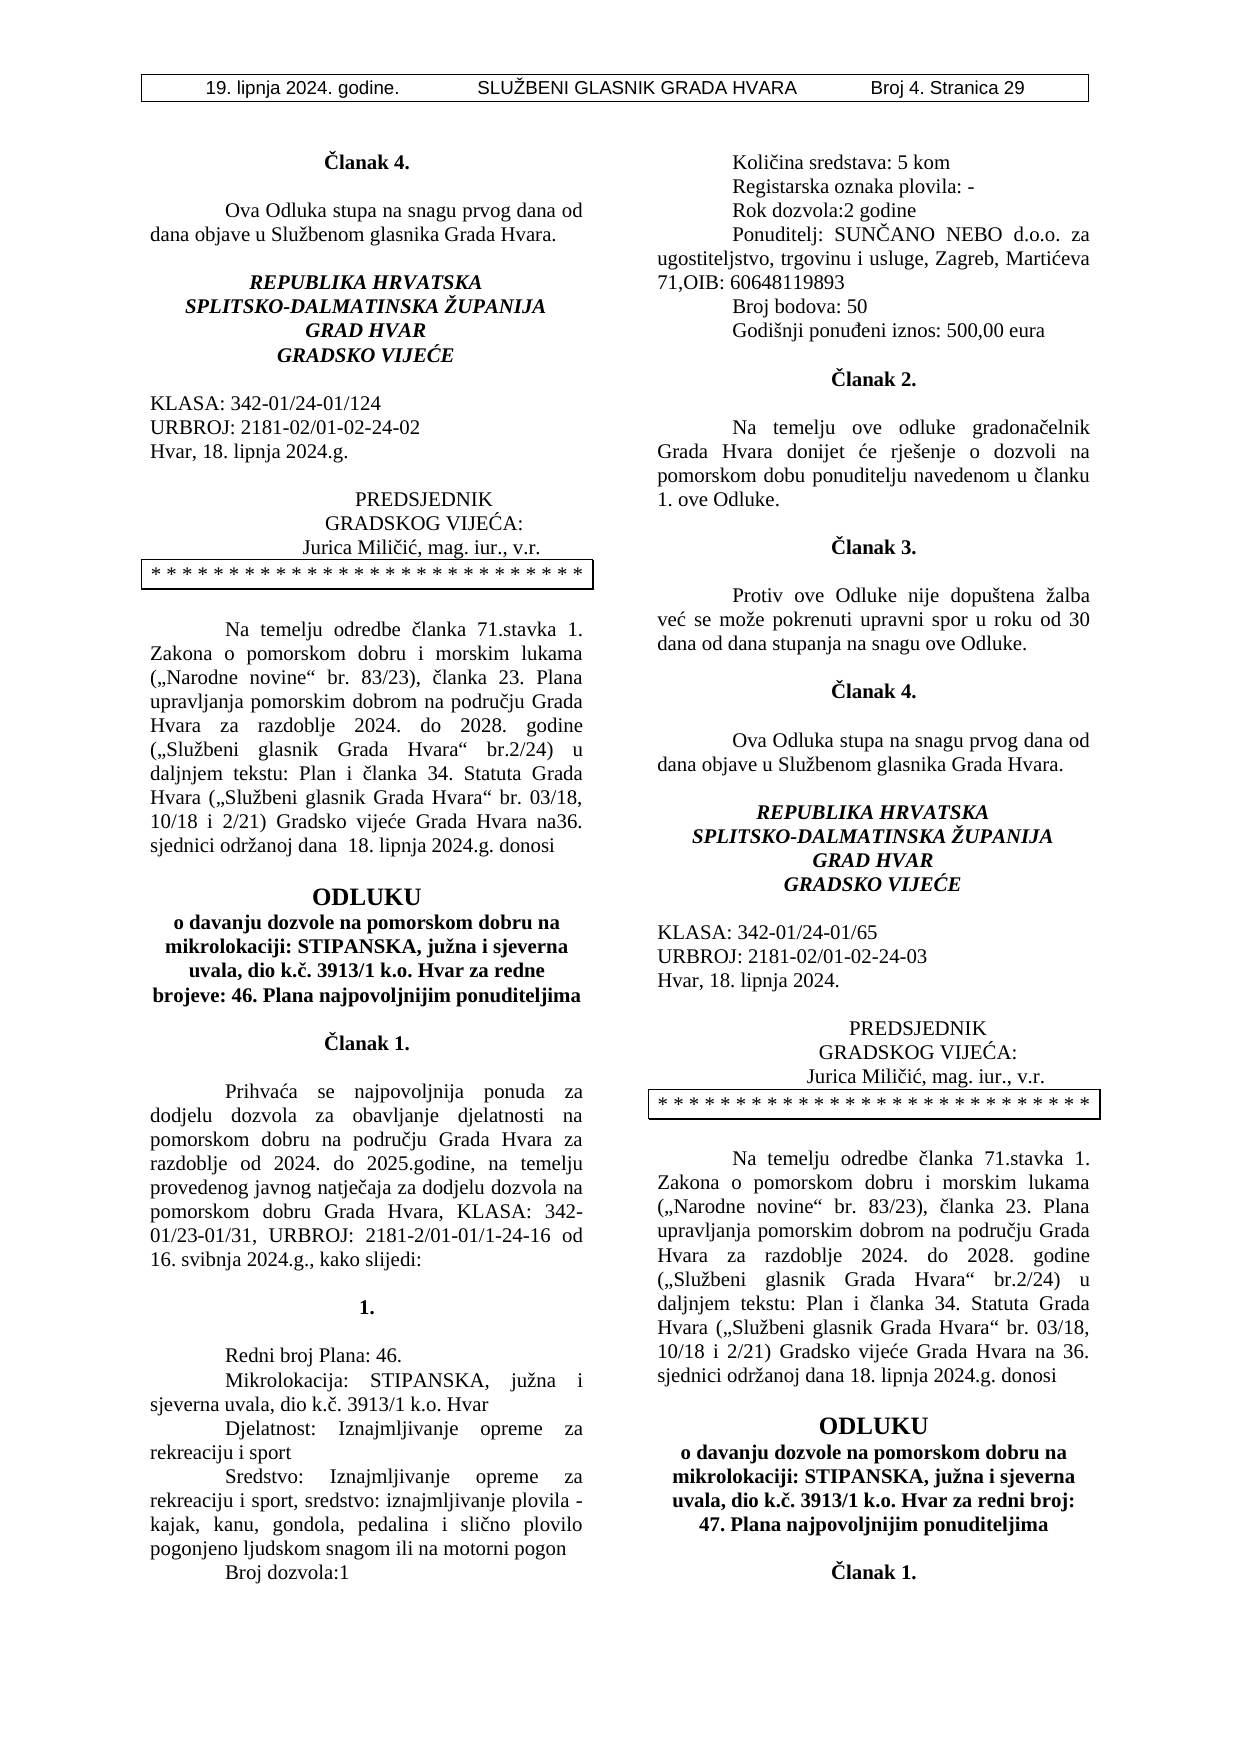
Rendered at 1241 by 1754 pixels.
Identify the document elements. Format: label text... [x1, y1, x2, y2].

text Količina sredstava: 5 kom [657, 150, 1090, 174]
text Rok dozvola:2 godine [657, 198, 1090, 222]
text Članak 4. [657, 679, 1090, 703]
text GRADSKO VIJEĆE [150, 342, 583, 367]
text REPUBLIKA HRVATSKA [657, 800, 1090, 824]
text REPUBLIKA HRVATSKA [150, 270, 583, 294]
text Broj bodova: 50 [657, 294, 1090, 318]
text GRADSKOG VIJEĆA: [150, 511, 583, 535]
text GRADSKOG VIJEĆA: [657, 1040, 1090, 1064]
text Registarska oznaka plovila: - [657, 174, 1090, 198]
text Godišnji ponuđeni iznos: 500,00 eura [657, 318, 1090, 342]
text SPLITSKO-DALMATINSKA ŽUPANIJA [657, 824, 1090, 848]
text Ponuditelj: SUNČANO NEBO d.o.o. za ugostiteljstvo, trgovinu i usluge, Zagreb, Martićeva 71,OIB: 60648119893 [657, 222, 1090, 294]
text Na temelju ove odluke gradonačelnik Grada Hvara donijet će rješenje o dozvoli na pomorskom dobu ponuditelju navedenom u članku 1. ove Odluke. [657, 415, 1090, 511]
text Jurica Miličić, mag. iur., v.r. [657, 1064, 1090, 1088]
text Jurica Miličić, mag. iur., v.r. [150, 535, 583, 559]
text * * * * * * * * * * * * * * * * * * * * * * * * * * * * [142, 560, 592, 588]
text PREDSJEDNIK [150, 487, 583, 511]
text Članak 2. [657, 367, 1090, 391]
text Članak 4. [150, 150, 583, 174]
text Djelatnost: Iznajmljivanje opreme za rekreaciju i sport [150, 1416, 583, 1464]
text PREDSJEDNIK [657, 1016, 1090, 1040]
text KLASA: 342-01/24-01/65 [657, 920, 1090, 944]
text Sredstvo: Iznajmljivanje opreme za rekreaciju i sport, sredstvo: iznajmljivanje plovila - kajak, kanu, gondola, pedalina i slično plovilo pogonjeno ljudskom snagom ili na motorni pogon [150, 1464, 583, 1560]
text Članak 3. [657, 535, 1090, 559]
text * * * * * * * * * * * * * * * * * * * * * * * * * * * * [649, 1090, 1099, 1118]
text Mikrolokacija: STIPANSKA, južna i sjeverna uvala, dio k.č. 3913/1 k.o. Hvar [150, 1367, 583, 1416]
text URBROJ: 2181-02/01-02-24-03 [657, 944, 1090, 968]
text o davanju dozvole na pomorskom dobru na mikrolokaciji: STIPANSKA, južna i sjeverna uvala, dio k.č. 3913/1 k.o. Hvar za redni broj: 47. Plana najpovoljnijim ponuditeljima [657, 1440, 1090, 1536]
text Hvar, 18. lipnja 2024. [657, 968, 1090, 992]
text Članak 1. [657, 1560, 1090, 1584]
text ODLUKU [150, 882, 583, 910]
text KLASA: 342-01/24-01/124 [150, 391, 583, 415]
text SPLITSKO-DALMATINSKA ŽUPANIJA [150, 294, 583, 318]
text GRAD HVAR [150, 318, 583, 342]
text Prihvaća se najpovoljnija ponuda za dodjelu dozvola za obavljanje djelatnosti na pomorskom dobru na području Grada Hvara za razdoblje od 2024. do 2025.godine, na temelju provedenog javnog natječaja za dodjelu dozvola na pomorskom dobru Grada Hvara, KLASA: 342-01/23-01/31, URBROJ: 2181-2/01-01/1-24-16 od 16. svibnja 2024.g., kako slijedi: [150, 1079, 583, 1271]
text Ova Odluka stupa na snagu prvog dana od dana objave u Službenom glasnika Grada Hvara. [150, 198, 583, 246]
text Protiv ove Odluke nije dopuštena žalba već se može pokrenuti upravni spor u roku od 30 dana od dana stupanja na snagu ove Odluke. [657, 583, 1090, 655]
text Hvar, 18. lipnja 2024.g. [150, 439, 583, 463]
text ODLUKU [657, 1411, 1090, 1440]
text GRAD HVAR [657, 848, 1090, 872]
text Redni broj Plana: 46. [150, 1343, 583, 1367]
text Broj dozvola:1 [150, 1560, 583, 1584]
text URBROJ: 2181-02/01-02-24-02 [150, 415, 583, 439]
text o davanju dozvole na pomorskom dobru na mikrolokaciji: STIPANSKA, južna i sjeverna uvala, dio k.č. 3913/1 k.o. Hvar za redne brojeve: 46. Plana najpovoljnijim ponuditeljima [150, 910, 583, 1007]
text Članak 1. [150, 1031, 583, 1055]
text GRADSKO VIJEĆE [657, 872, 1090, 896]
text Ova Odluka stupa na snagu prvog dana od dana objave u Službenom glasnika Grada Hvara. [657, 727, 1090, 776]
text 1. [150, 1295, 583, 1319]
